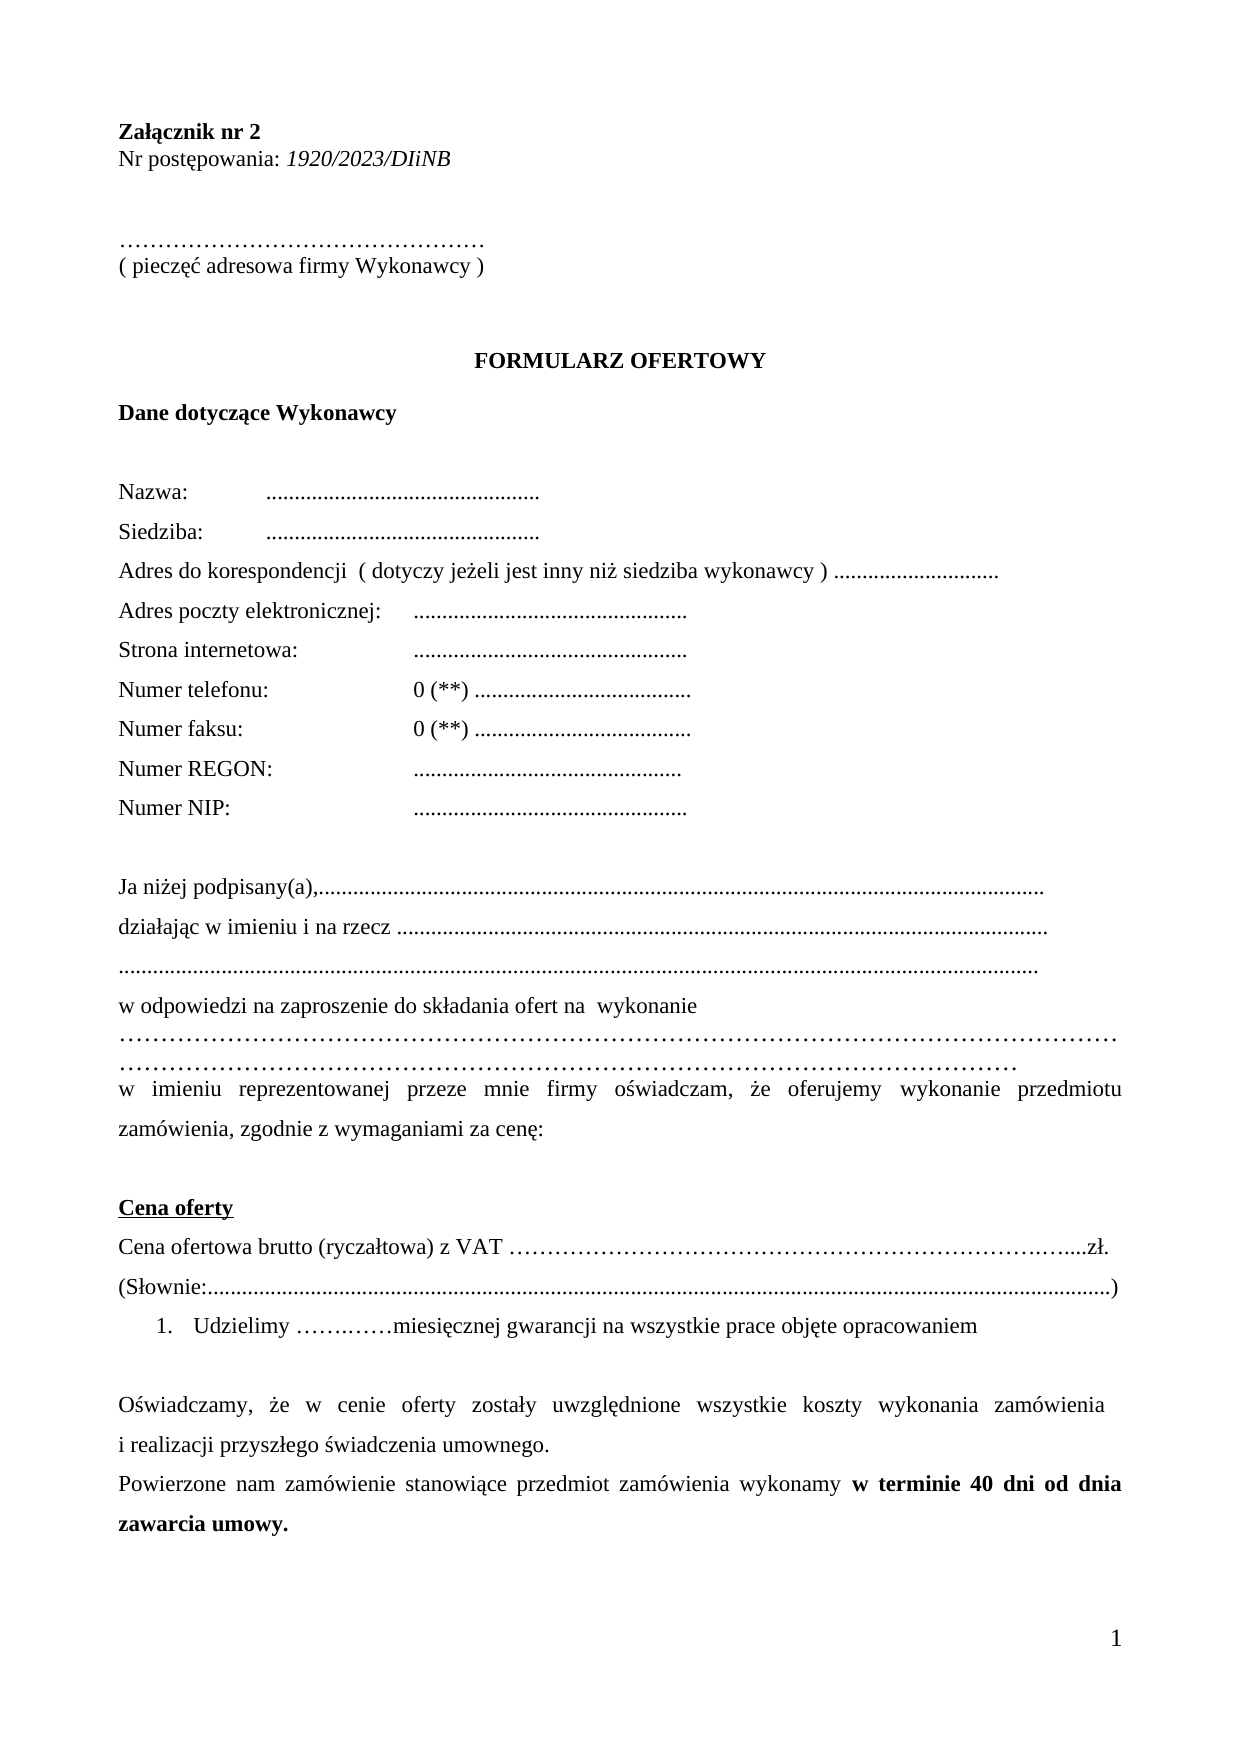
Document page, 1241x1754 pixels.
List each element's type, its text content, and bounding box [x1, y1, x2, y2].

text ................................................................................................................................................................. [118, 952, 1122, 978]
text Cena ofertowa brutto (ryczałtowa) z VAT …………………………………………………………….…....zł. [118, 1233, 1122, 1260]
text Numer NIP: ................................................ [118, 794, 1122, 821]
text w imieniu reprezentowanej przeze mnie firmy oświadczam, że oferujemy wykonanie przedmiotu zamówienia, zgodnie z wymaganiami za cenę: [118, 1076, 1122, 1141]
text Oświadczamy, że w cenie oferty zostały uwzględnione wszystkie koszty wykonania zamówienia i realizacji przyszłego świadczenia umownego. [118, 1391, 1122, 1457]
text ………………………………………………………………………………………………………………………………………………………………………………………………………… [118, 1018, 1122, 1076]
text Załącznik nr 2 [118, 118, 1122, 144]
text w odpowiedzi na zaproszenie do składania ofert na wykonanie [118, 992, 1122, 1018]
text Adres poczty elektronicznej: ................................................ [118, 597, 1122, 623]
subtitle FORMULARZ OFERTOWY [118, 347, 1122, 373]
text Nazwa: ................................................ [118, 478, 1122, 505]
text (Słownie:..............................................................................................................................................................) [118, 1273, 1122, 1299]
text ………………………………………… [118, 226, 1122, 252]
text Numer REGON: ............................................... [118, 755, 1122, 781]
text Adres do korespondencji ( dotyczy jeżeli jest inny niż siedziba wykonawcy ) ............................. [118, 557, 1122, 584]
text Dane dotyczące Wykonawcy [118, 399, 1122, 426]
text Numer faksu: 0 (**) ...................................... [118, 715, 1122, 742]
text Cena oferty [118, 1194, 1122, 1220]
text Nr postępowania: 1920/2023/DIiNB [118, 144, 1122, 171]
text ( pieczęć adresowa firmy Wykonawcy ) [118, 252, 1122, 279]
text działając w imieniu i na rzecz .................................................................................................................. [118, 913, 1122, 939]
list Udzielimy …….……miesięcznej gwarancji na wszystkie prace objęte opracowaniem [156, 1312, 1122, 1339]
text Powierzone nam zamówienie stanowiące przedmiot zamówienia wykonamy w terminie 40 dni od dnia zawarcia umowy. [118, 1470, 1122, 1536]
text Strona internetowa: ................................................ [118, 636, 1122, 663]
text Siedziba: ................................................ [118, 518, 1122, 544]
text Numer telefonu: 0 (**) ...................................... [118, 676, 1122, 702]
text Ja niżej podpisany(a),............................................................................................................................... [118, 873, 1122, 899]
